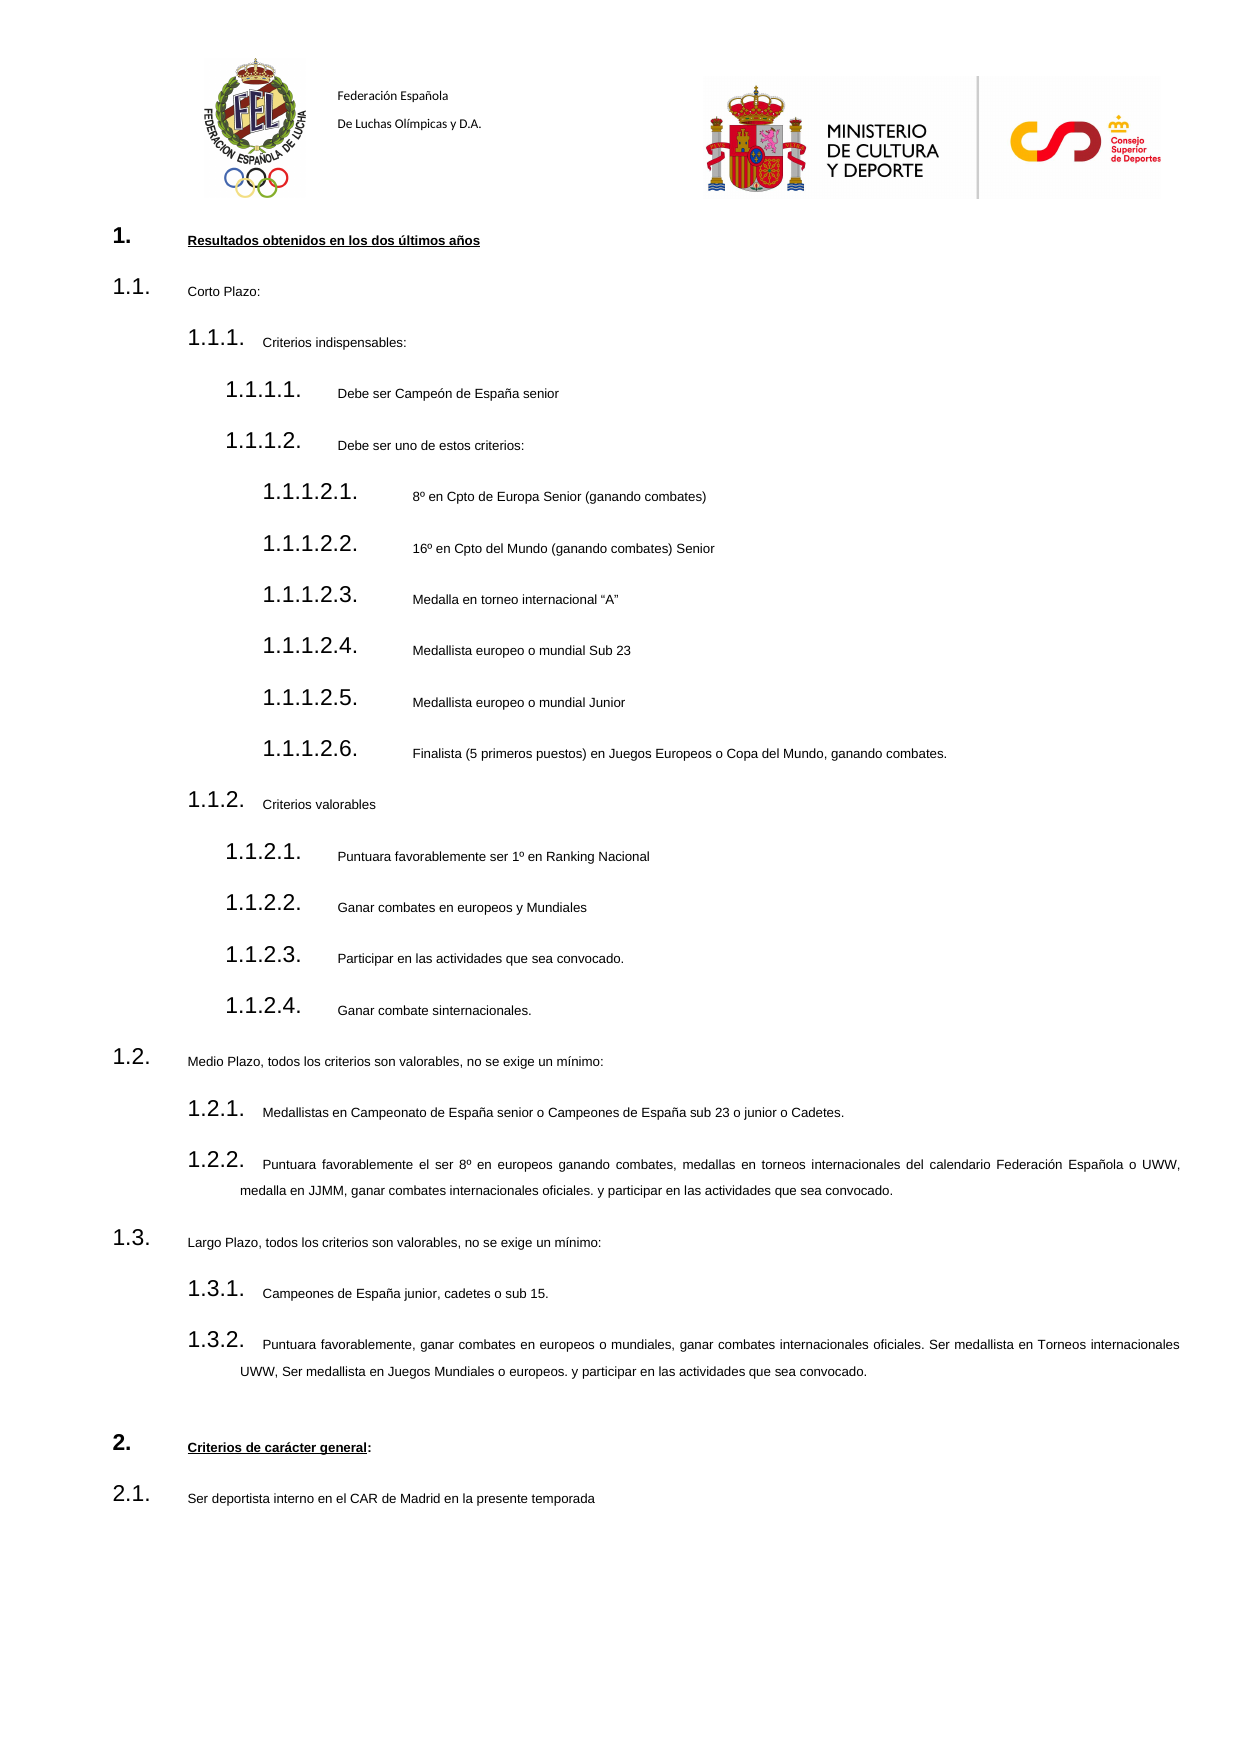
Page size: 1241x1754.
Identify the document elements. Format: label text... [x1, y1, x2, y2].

list Ser deportista interno en el CAR de Madrid en la presente temporada [112, 1480, 1181, 1507]
list Ganar combates en europeos y Mundiales [225, 889, 1181, 916]
list Criterios valorables [187, 786, 1181, 813]
list Criterios indispensables: [187, 324, 1181, 351]
picture [204, 58, 306, 198]
list Medallista europeo o mundial Junior [262, 684, 1181, 710]
list Finalista (5 primeros puestos) en Juegos Europeos o Copa del Mundo, ganando combates. [262, 735, 1181, 761]
picture [703, 76, 1161, 199]
list Puntuara favorablemente el ser 8º en europeos ganando combates, medallas en torneos internacionales del calendario Federación Española o UWW, medalla en JJMM, ganar combates internacionales oficiales. y participar en las actividades que sea convocado. [187, 1146, 1181, 1199]
list Campeones de España junior, cadetes o sub 15. [187, 1275, 1181, 1301]
list Corto Plazo: [112, 273, 1181, 299]
list Debe ser uno de estos criterios: [225, 427, 1181, 453]
list Medalla en torneo internacional “A” [262, 581, 1181, 607]
list Puntuara favorablemente ser 1º en Ranking Nacional [225, 838, 1181, 864]
list Criterios de carácter general: [112, 1429, 1181, 1455]
list 16º en Cpto del Mundo (ganando combates) Senior [262, 530, 1181, 556]
list Debe ser Campeón de España senior [225, 376, 1181, 402]
list Medallista europeo o mundial Sub 23 [262, 632, 1181, 659]
list Participar en las actividades que sea convocado. [225, 941, 1181, 967]
list Largo Plazo, todos los criterios son valorables, no se exige un mínimo: [112, 1224, 1181, 1250]
list Medallistas en Campeonato de España senior o Campeones de España sub 23 o junior o Cadetes. [187, 1094, 1181, 1121]
list Ganar combate sinternacionales. [225, 992, 1181, 1018]
list Medio Plazo, todos los criterios son valorables, no se exige un mínimo: [112, 1043, 1181, 1069]
list Resultados obtenidos en los dos últimos años [112, 222, 1181, 248]
list Puntuara favorablemente, ganar combates en europeos o mundiales, ganar combates internacionales oficiales. Ser medallista en Torneos internacionales UWW, Ser medallista en Juegos Mundiales o europeos. y participar en las actividades que sea convocado. [187, 1326, 1181, 1379]
list 8º en Cpto de Europa Senior (ganando combates) [262, 478, 1181, 505]
